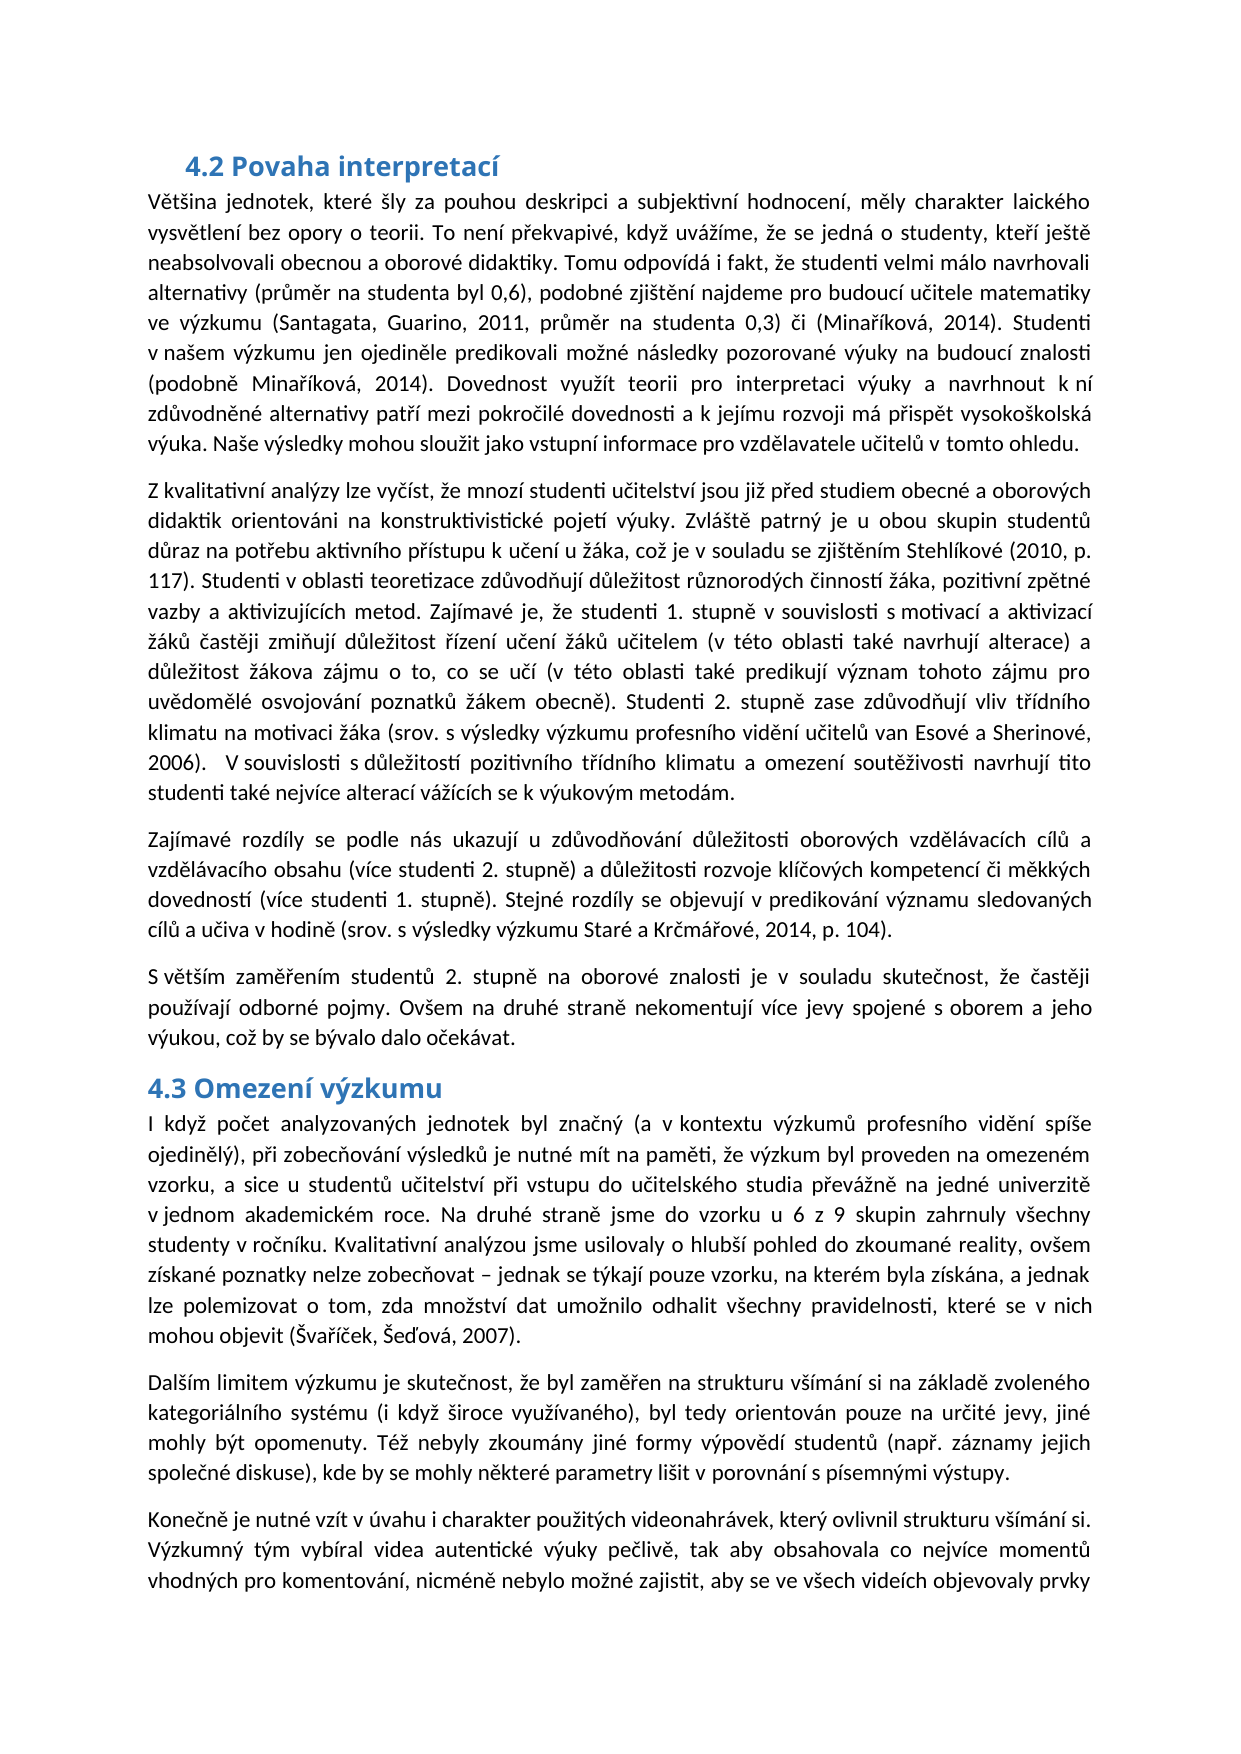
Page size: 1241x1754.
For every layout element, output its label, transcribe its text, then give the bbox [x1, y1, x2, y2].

text Zajímavé rozdíly se podle nás ukazují u zdůvodňování důležitosti oborových vzdělávacích cílů a vzdělávacího obsahu (více studenti 2. stupně) a důležitosti rozvoje klíčových kompetencí či měkkých dovedností (více studenti 1. stupně). Stejné rozdíly se objevují v predikování významu sledovaných cílů a učiva v hodině (srov. s výsledky výzkumu Staré a Krčmářové, 2014, p. 104). [148, 825, 1092, 944]
text Většina jednotek, které šly za pouhou deskripci a subjektivní hodnocení, měly charakter laického vysvětlení bez opory o teorii. To není překvapivé, když uvážíme, že se jedná o studenty, kteří ještě neabsolvovali obecnou a oborové didaktiky. Tomu odpovídá i fakt, že studenti velmi málo navrhovali alternativy (průměr na studenta byl 0,6), podobné zjištění najdeme pro budoucí učitele matematiky ve výzkumu (Santagata, Guarino, 2011, průměr na studenta 0,3) či (Minaříková, 2014). Studenti v našem výzkumu jen ojediněle predikovali možné následky pozorované výuky na budoucí znalosti (podobně Minaříková, 2014). Dovednost využít teorii pro interpretaci výuky a navrhnout k ní zdůvodněné alternativy patří mezi pokročilé dovednosti a k jejímu rozvoji má přispět vysokoškolská výuka. Naše výsledky mohou sloužit jako vstupní informace pro vzdělavatele učitelů v tomto ohledu. [148, 187, 1092, 457]
subtitle 4.2 Povaha interpretací [185, 148, 1092, 184]
text I když počet analyzovaných jednotek byl značný (a v kontextu výzkumů profesního vidění spíše ojedinělý), při zobecňování výsledků je nutné mít na paměti, že výzkum byl proveden na omezeném vzorku, a sice u studentů učitelství při vstupu do učitelského studia převážně na jedné univerzitě v jednom akademickém roce. Na druhé straně jsme do vzorku u 6 z 9 skupin zahrnuly všechny studenty v ročníku. Kvalitativní analýzou jsme usilovaly o hlubší pohled do zkoumané reality, ovšem získané poznatky nelze zobecňovat – jednak se týkají pouze vzorku, na kterém byla získána, a jednak lze polemizovat o tom, zda množství dat umožnilo odhalit všechny pravidelnosti, které se v nich mohou objevit (Švaříček, Šeďová, 2007). [148, 1109, 1092, 1349]
text Dalším limitem výzkumu je skutečnost, že byl zaměřen na strukturu všímání si na základě zvoleného kategoriálního systému (i když široce využívaného), byl tedy orientován pouze na určité jevy, jiné mohly být opomenuty. Též nebyly zkoumány jiné formy výpovědí studentů (např. záznamy jejich společné diskuse), kde by se mohly některé parametry lišit v porovnání s písemnými výstupy. [148, 1368, 1092, 1487]
text Z kvalitativní analýzy lze vyčíst, že mnozí studenti učitelství jsou již před studiem obecné a oborových didaktik orientováni na konstruktivistické pojetí výuky. Zvláště patrný je u obou skupin studentů důraz na potřebu aktivního přístupu k učení u žáka, což je v souladu se zjištěním Stehlíkové (2010, p. 117). Studenti v oblasti teoretizace zdůvodňují důležitost různorodých činností žáka, pozitivní zpětné vazby a aktivizujících metod. Zajímavé je, že studenti 1. stupně v souvislosti s motivací a aktivizací žáků častěji zmiňují důležitost řízení učení žáků učitelem (v této oblasti také navrhují alterace) a důležitost žákova zájmu o to, co se učí (v této oblasti také predikují význam tohoto zájmu pro uvědomělé osvojování poznatků žákem obecně). Studenti 2. stupně zase zdůvodňují vliv třídního klimatu na motivaci žáka (srov. s výsledky výzkumu profesního vidění učitelů van Esové a Sherinové, 2006). V souvislosti s důležitostí pozitivního třídního klimatu a omezení soutěživosti navrhují tito studenti také nejvíce alterací vážících se k výukovým metodám. [148, 476, 1092, 806]
text S větším zaměřením studentů 2. stupně na oborové znalosti je v souladu skutečnost, že častěji používají odborné pojmy. Ovšem na druhé straně nekomentují více jevy spojené s oborem a jeho výukou, což by se bývalo dalo očekávat. [148, 962, 1092, 1051]
subtitle 4.3 Omezení výzkumu [148, 1070, 1092, 1107]
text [148, 1505, 1092, 1594]
